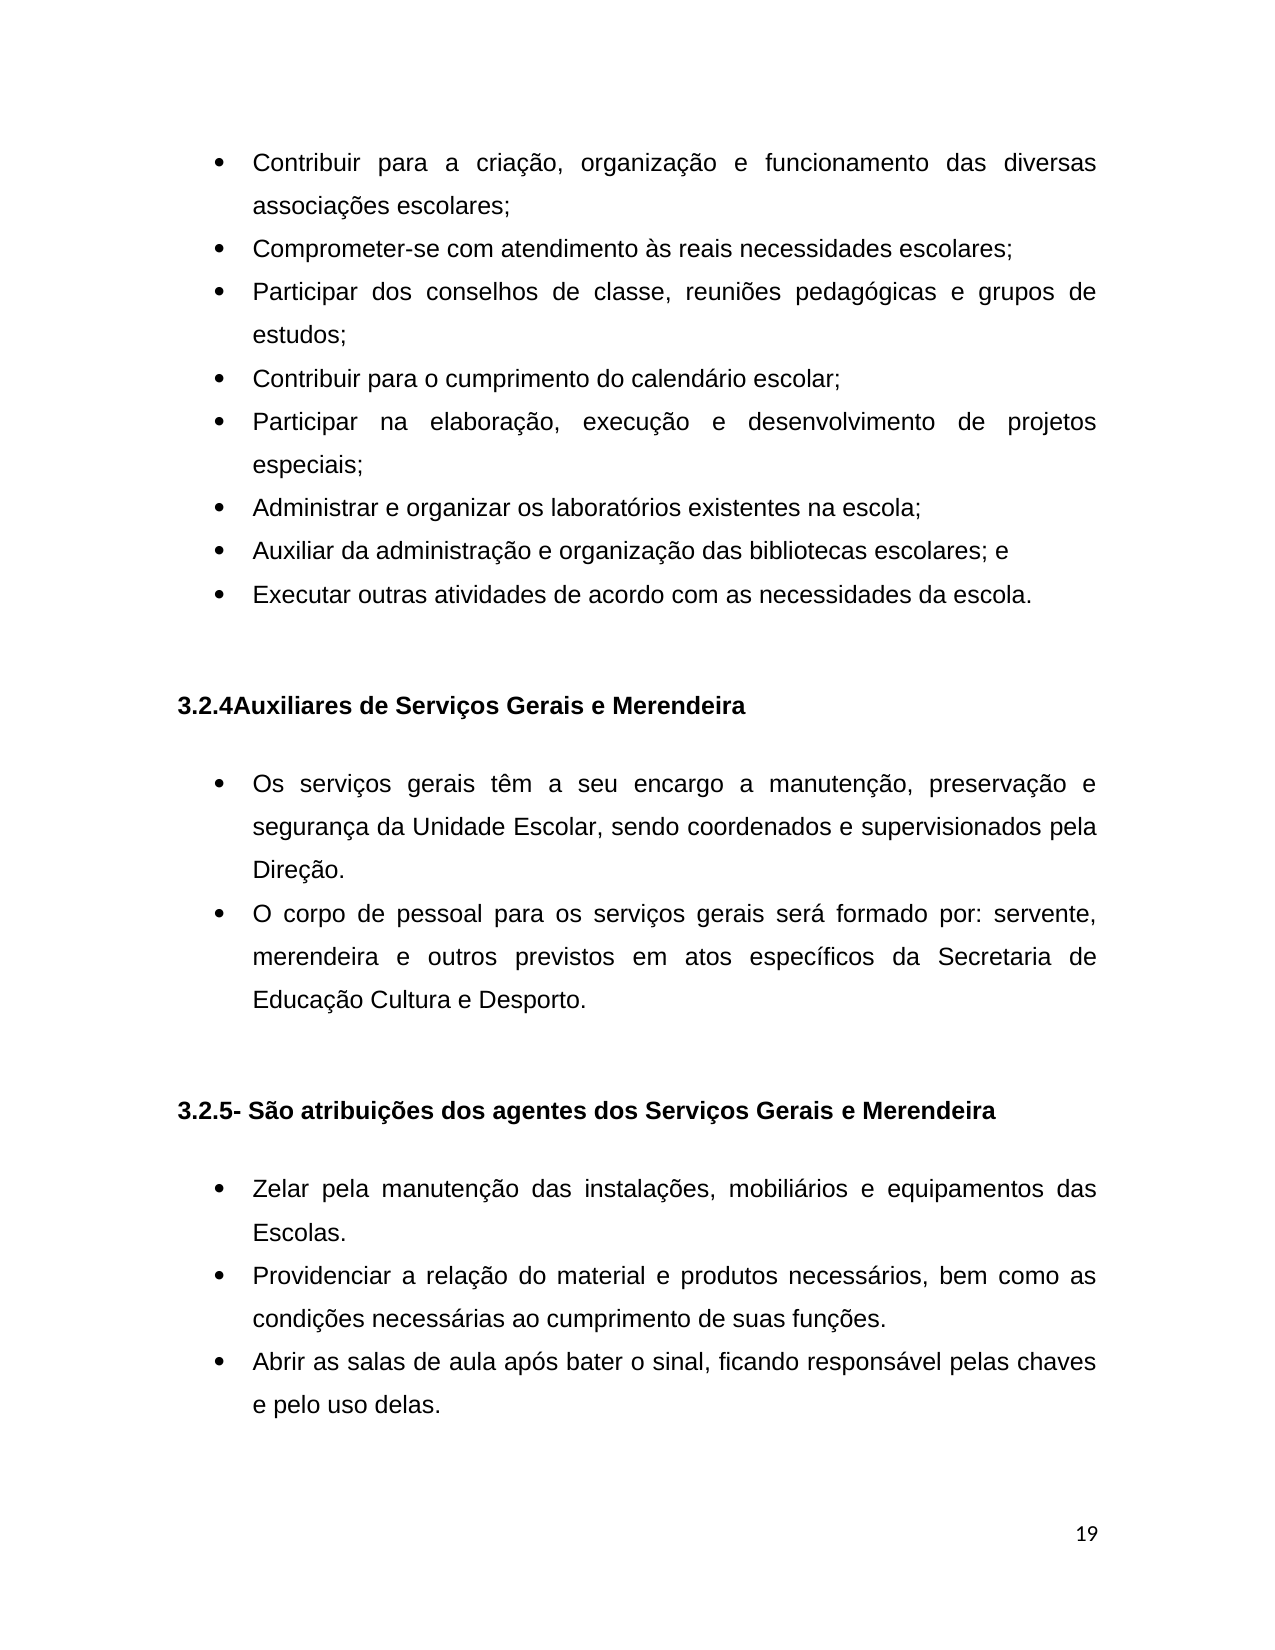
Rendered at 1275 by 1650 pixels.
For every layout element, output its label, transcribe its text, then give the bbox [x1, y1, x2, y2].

list Contribuir para o cumprimento do calendário escolar; [215, 363, 1098, 392]
list Comprometer-se com atendimento às reais necessidades escolares; [215, 234, 1098, 263]
subtitle 3.2.4Auxiliares de Serviços Gerais e Merendeira [177, 691, 1098, 720]
list Auxiliar da administração e organização das bibliotecas escolares; e [215, 536, 1098, 565]
list Zelar pela manutenção das instalações, mobiliários e equipamentos das Escolas. [215, 1174, 1098, 1246]
list Participar dos conselhos de classe, reuniões pedagógicas e grupos de estudos; [215, 277, 1098, 349]
list Administrar e organizar os laboratórios existentes na escola; [215, 493, 1098, 522]
subtitle 3.2.5- São atribuições dos agentes dos Serviços Gerais e Merendeira [177, 1096, 1098, 1125]
list Executar outras atividades de acordo com as necessidades da escola. [215, 579, 1098, 608]
list Contribuir para a criação, organização e funcionamento das diversas associações escolares; [215, 148, 1098, 219]
list Participar na elaboração, execução e desenvolvimento de projetos especiais; [215, 407, 1098, 479]
list Os serviços gerais têm a seu encargo a manutenção, preservação e segurança da Unidade Escolar, sendo coordenados e supervisionados pela Direção. [215, 769, 1098, 884]
list Abrir as salas de aula após bater o sinal, ficando responsável pelas chaves e pelo uso delas. [215, 1347, 1098, 1419]
list O corpo de pessoal para os serviços gerais será formado por: servente, merendeira e outros previstos em atos específicos da Secretaria de Educação Cultura e Desporto. [215, 898, 1098, 1014]
list Providenciar a relação do material e produtos necessários, bem como as condições necessárias ao cumprimento de suas funções. [215, 1261, 1098, 1333]
